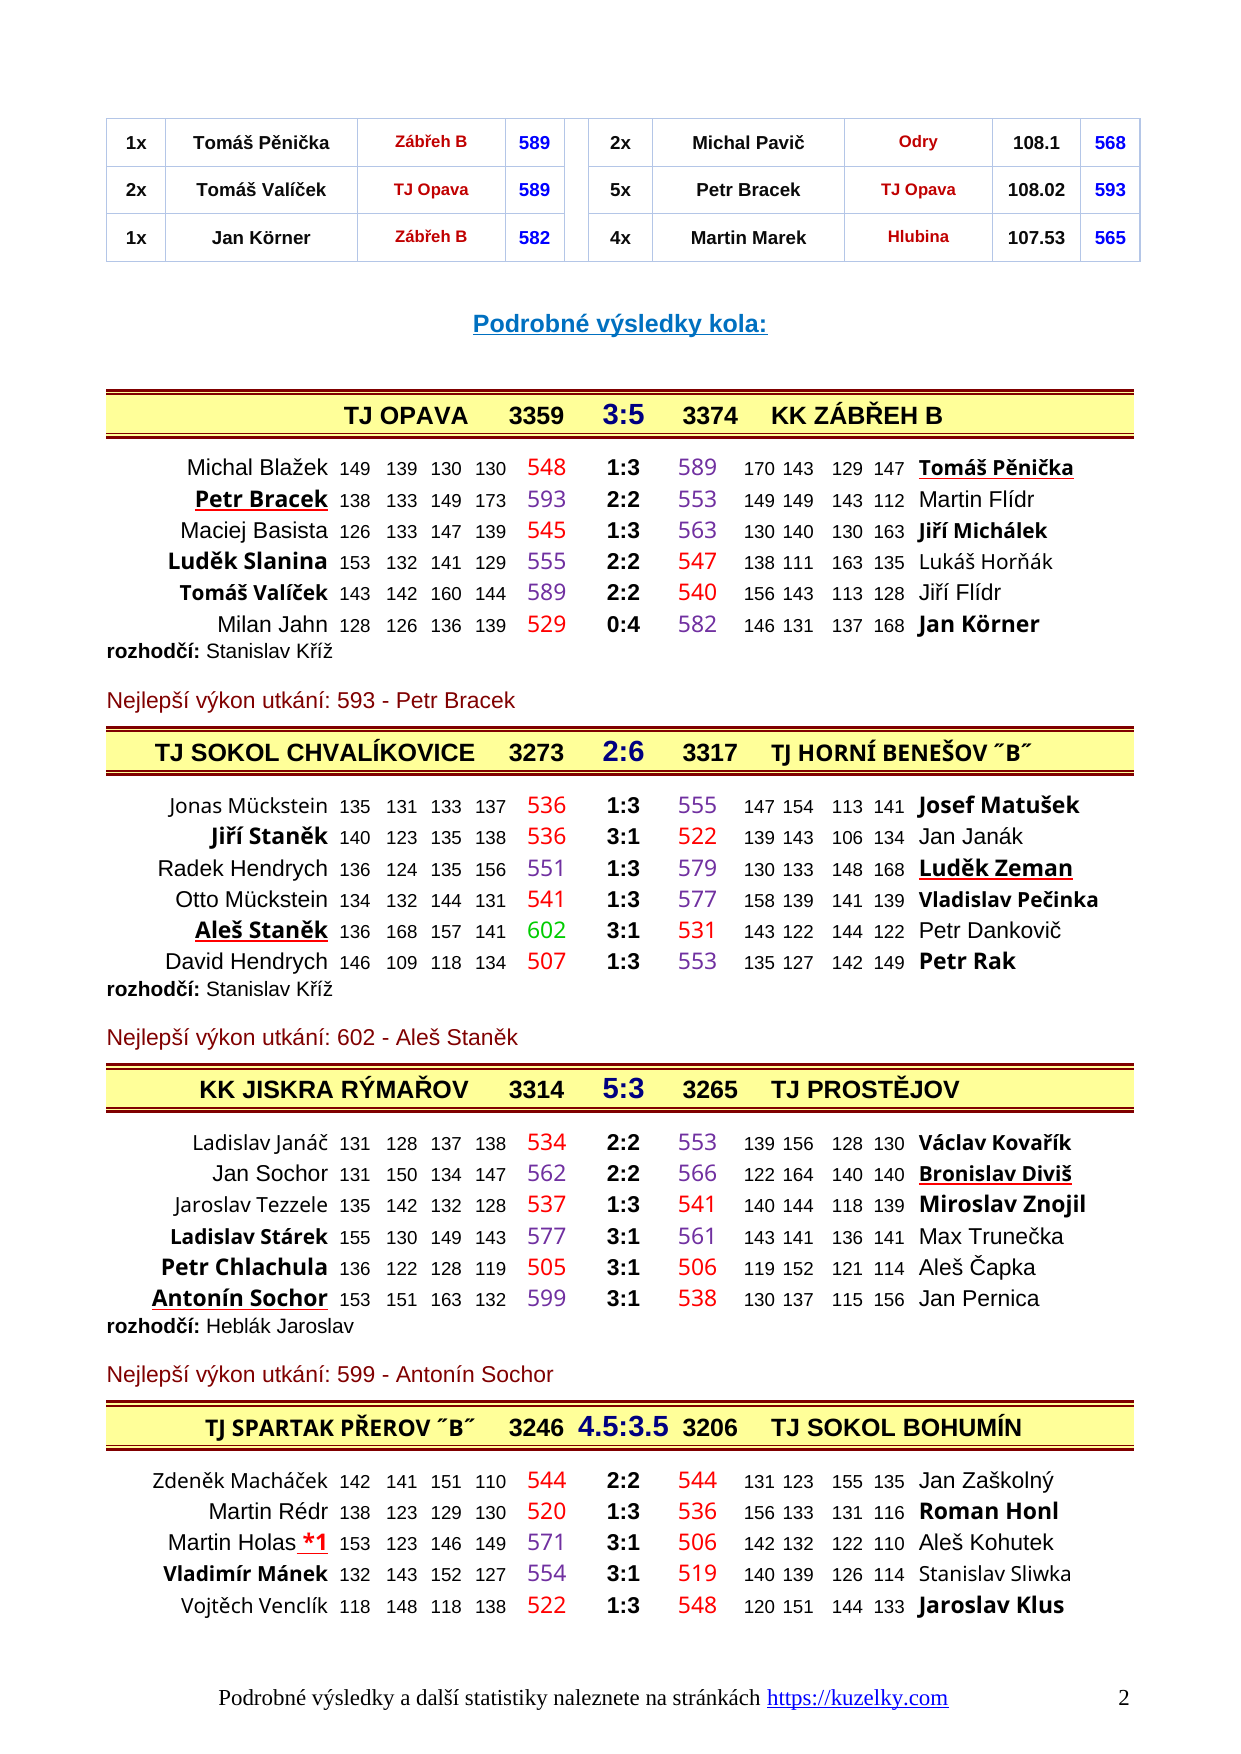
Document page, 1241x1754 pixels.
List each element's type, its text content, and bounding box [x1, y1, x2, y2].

text Tomáš Valíček 143 142 160 144 589 2:2 540 156 143 113 128 Jiří Flídr [106, 576, 1134, 608]
table_cell Jan Körner [166, 214, 357, 261]
text rozhodčí: Stanislav Kříž [106, 639, 1134, 663]
table_cell 589 [506, 167, 564, 213]
text Podrobné výsledky kola: [94, 308, 1145, 337]
table_cell 582 [506, 214, 564, 261]
table_cell 593 [1081, 167, 1139, 213]
text Nejlepší výkon utkání: 593 - Petr Bracek [106, 687, 1134, 713]
table_cell 4x [589, 214, 652, 261]
table_cell Martin Marek [653, 214, 844, 261]
text TJ Spartak Přerov ˝B˝ 3246 4.5:3.5 3206 TJ Sokol Bohumín [106, 1407, 1134, 1445]
table_cell Michal Pavič [653, 119, 844, 166]
text TJ Opava 3359 3:5 3374 KK Zábřeh B [106, 395, 1134, 433]
table_cell 108.1 [993, 119, 1080, 166]
text Martin Holas *1 153 123 146 149 571 3:1 506 142 132 122 110 Aleš Kohutek [106, 1526, 1134, 1557]
table_cell 2x [107, 167, 165, 213]
text Zdeněk Macháček 142 141 151 110 544 2:2 544 131 123 155 135 Jan Zaškolný [106, 1463, 1134, 1495]
table_cell 2x [589, 119, 652, 166]
table_cell 1x [107, 119, 165, 166]
text KK Jiskra Rýmařov 3314 5:3 3265 TJ Prostějov [106, 1070, 1134, 1107]
text Radek Hendrych 136 124 135 156 551 1:3 579 130 133 148 168 Luděk Zeman [106, 851, 1134, 883]
text Jonas Mückstein 135 131 133 137 536 1:3 555 147 154 113 141 Josef Matušek [106, 789, 1134, 820]
table_cell 107.53 [993, 214, 1080, 261]
text Vojtěch Venclík 118 148 118 138 522 1:3 548 120 151 144 133 Jaroslav Klus [106, 1588, 1134, 1620]
table_cell 1x [107, 214, 165, 261]
text David Hendrych 146 109 118 134 507 1:3 553 135 127 142 149 Petr Rak [106, 945, 1134, 976]
table_cell Zábřeh B [358, 119, 505, 166]
table_cell 108.02 [993, 167, 1080, 213]
text Michal Blažek 149 139 130 130 548 1:3 589 170 143 129 147 Tomáš Pěnička [106, 451, 1134, 483]
text Luděk Slanina 153 132 141 129 555 2:2 547 138 111 163 135 Lukáš Horňák [106, 545, 1134, 576]
text Jaroslav Tezzele 135 142 132 128 537 1:3 541 140 144 118 139 Miroslav Znojil [106, 1188, 1134, 1220]
table_cell Tomáš Valíček [166, 167, 357, 213]
text Ladislav Janáč 131 128 137 138 534 2:2 553 139 156 128 130 Václav Kovařík [106, 1126, 1134, 1157]
table_cell 5x [589, 167, 652, 213]
text Aleš Staněk 136 168 157 141 602 3:1 531 143 122 144 122 Petr Dankovič [106, 914, 1134, 945]
text Otto Mückstein 134 132 144 131 541 1:3 577 158 139 141 139 Vladislav Pečinka [106, 883, 1134, 914]
table_cell Zábřeh B [358, 214, 505, 261]
text Martin Rédr 138 123 129 130 520 1:3 536 156 133 131 116 Roman Honl [106, 1495, 1134, 1526]
table_cell Tomáš Pěnička [166, 119, 357, 166]
table_cell 589 [506, 119, 564, 166]
table_cell Petr Bracek [653, 167, 844, 213]
text TJ Sokol Chvalíkovice 3273 2:6 3317 TJ Horní Benešov ˝B˝ [106, 732, 1134, 770]
text Maciej Basista 126 133 147 139 545 1:3 563 130 140 130 163 Jiří Michálek [106, 514, 1134, 545]
text Nejlepší výkon utkání: 602 - Aleš Staněk [106, 1024, 1134, 1051]
text Milan Jahn 128 126 136 139 529 0:4 582 146 131 137 168 Jan Körner [106, 608, 1134, 639]
table_cell Odry [845, 119, 992, 166]
text Jan Sochor 131 150 134 147 562 2:2 566 122 164 140 140 Bronislav Diviš [106, 1157, 1134, 1188]
text Ladislav Stárek 155 130 149 143 577 3:1 561 143 141 136 141 Max Trunečka [106, 1220, 1134, 1251]
text Nejlepší výkon utkání: 599 - Antonín Sochor [106, 1361, 1134, 1388]
text Petr Bracek 138 133 149 173 593 2:2 553 149 149 143 112 Martin Flídr [106, 483, 1134, 514]
text Jiří Staněk 140 123 135 138 536 3:1 522 139 143 106 134 Jan Janák [106, 820, 1134, 851]
text Antonín Sochor 153 151 163 132 599 3:1 538 130 137 115 156 Jan Pernica [106, 1282, 1134, 1313]
text Petr Chlachula 136 122 128 119 505 3:1 506 119 152 121 114 Aleš Čapka [106, 1251, 1134, 1282]
text rozhodčí: Stanislav Kříž [106, 976, 1134, 1000]
text Vladimír Mánek 132 143 152 127 554 3:1 519 140 139 126 114 Stanislav Sliwka [106, 1557, 1134, 1588]
text rozhodčí: Heblák Jaroslav [106, 1313, 1134, 1337]
table_cell TJ Opava [845, 167, 992, 213]
table_cell 568 [1081, 119, 1139, 166]
table_cell Hlubina [845, 214, 992, 261]
table_cell TJ Opava [358, 167, 505, 213]
table_cell 565 [1081, 214, 1139, 261]
